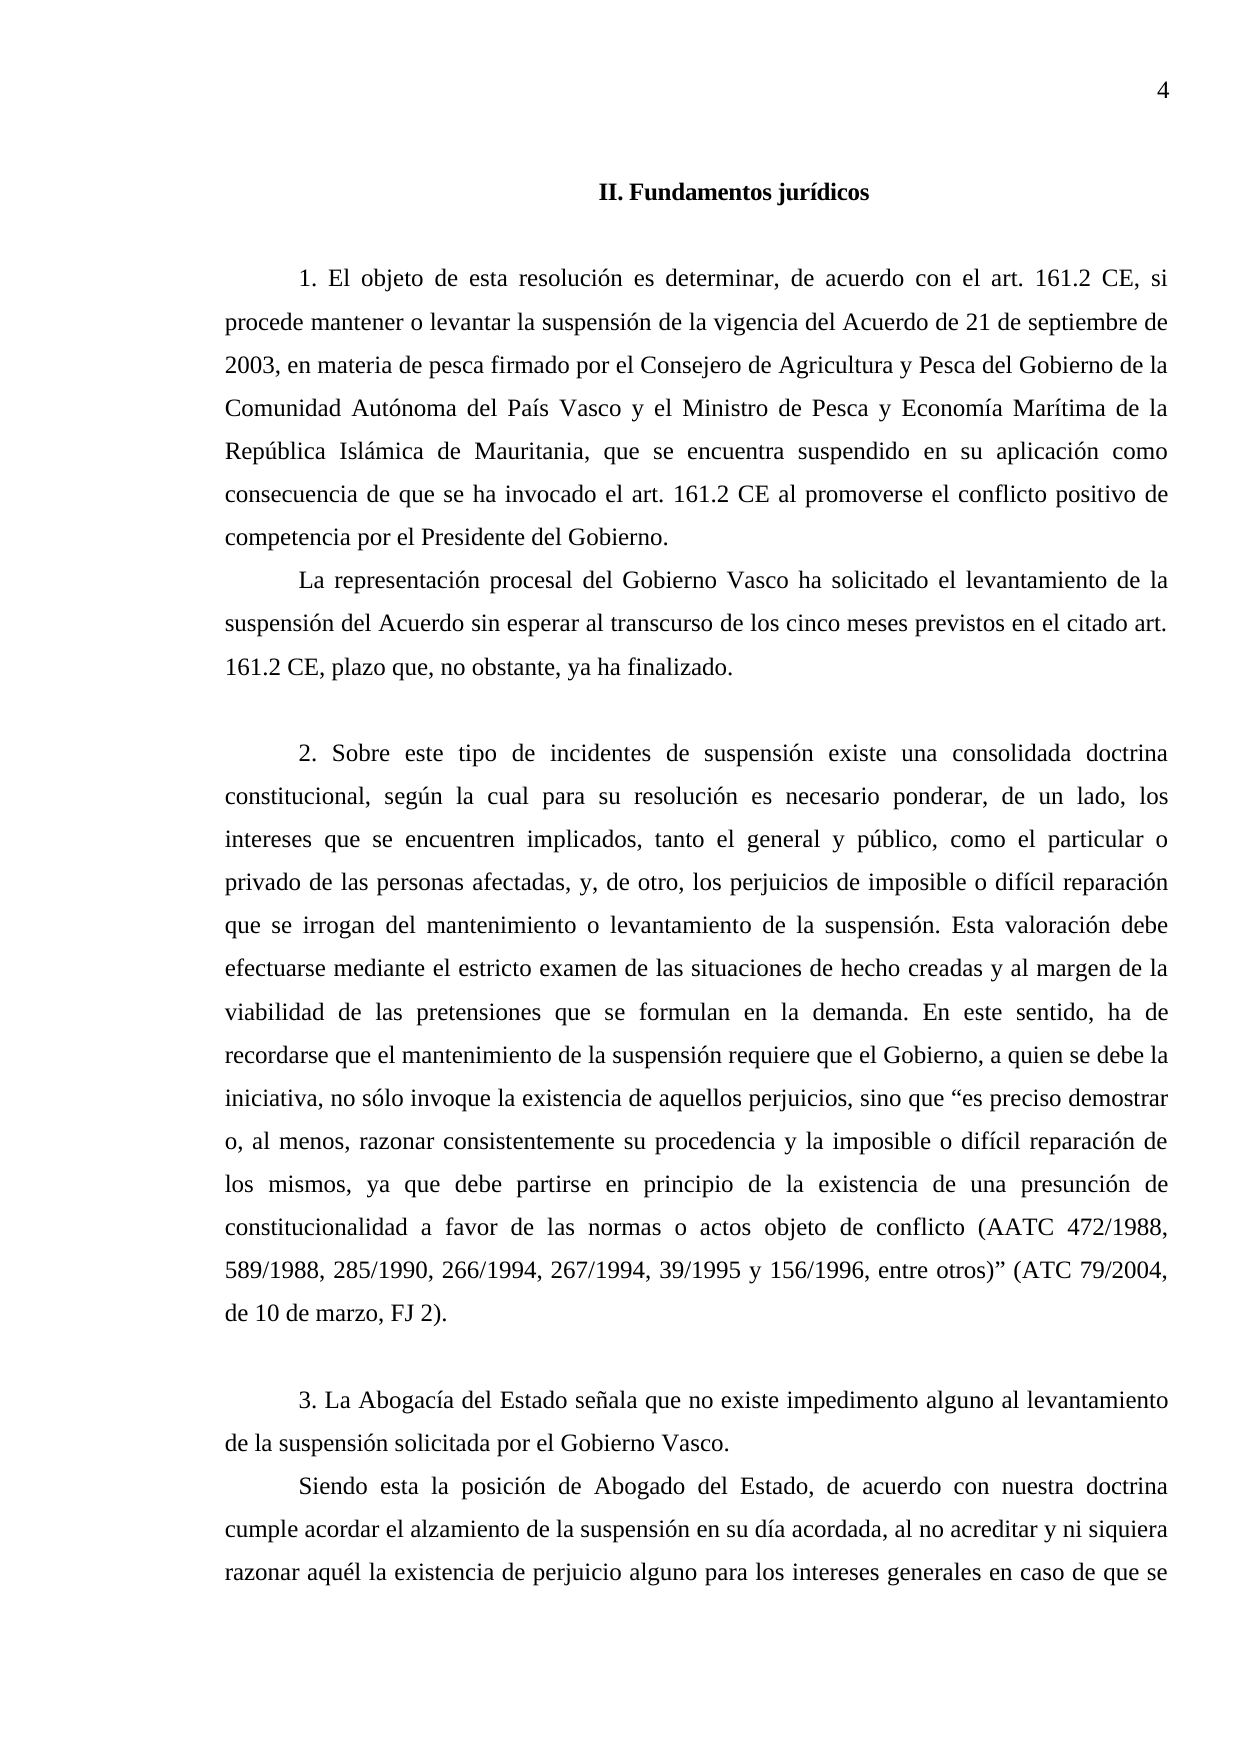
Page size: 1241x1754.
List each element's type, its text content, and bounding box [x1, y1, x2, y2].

subtitle II. Fundamentos jurídicos [224, 177, 1169, 206]
text 2. Sobre este tipo de incidentes de suspensión existe una consolidada doctrina constitucional, según la cual para su resolución es necesario ponderar, de un lado, los intereses que se encuentren implicados, tanto el general y público, como el particular o privado de las personas afectadas, y, de otro, los perjuicios de imposible o difícil reparación que se irrogan del mantenimiento o levantamiento de la suspensión. Esta valoración debe efectuarse mediante el estricto examen de las situaciones de hecho creadas y al margen de la viabilidad de las pretensiones que se formulan en la demanda. En este sentido, ha de recordarse que el mantenimiento de la suspensión requiere que el Gobierno, a quien se debe la iniciativa, no sólo invoque la existencia de aquellos perjuicios, sino que “es preciso demostrar o, al menos, razonar consistentemente su procedencia y la imposible o difícil reparación de los mismos, ya que debe partirse en principio de la existencia de una presunción de constitucionalidad a favor de las normas o actos objeto de conflicto (AATC 472/1988, 589/1988, 285/1990, 266/1994, 267/1994, 39/1995 y 156/1996, entre otros)” (ATC 79/2004, de 10 de marzo, FJ 2). [224, 738, 1169, 1327]
text 1. El objeto de esta resolución es determinar, de acuerdo con el art. 161.2 CE, si procede mantener o levantar la suspensión de la vigencia del Acuerdo de 21 de septiembre de 2003, en materia de pesca firmado por el Consejero de Agricultura y Pesca del Gobierno de la Comunidad Autónoma del País Vasco y el Ministro de Pesca y Economía Marítima de la República Islámica de Mauritania, que se encuentra suspendido en su aplicación como consecuencia de que se ha invocado el art. 161.2 CE al promoverse el conflicto positivo de competencia por el Presidente del Gobierno. [224, 263, 1169, 551]
text 3. La Abogacía del Estado señala que no existe impedimento alguno al levantamiento de la suspensión solicitada por el Gobierno Vasco. [224, 1385, 1169, 1457]
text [224, 1471, 1169, 1586]
text La representación procesal del Gobierno Vasco ha solicitado el levantamiento de la suspensión del Acuerdo sin esperar al transcurso de los cinco meses previstos en el citado art. 161.2 CE, plazo que, no obstante, ya ha finalizado. [224, 565, 1169, 680]
